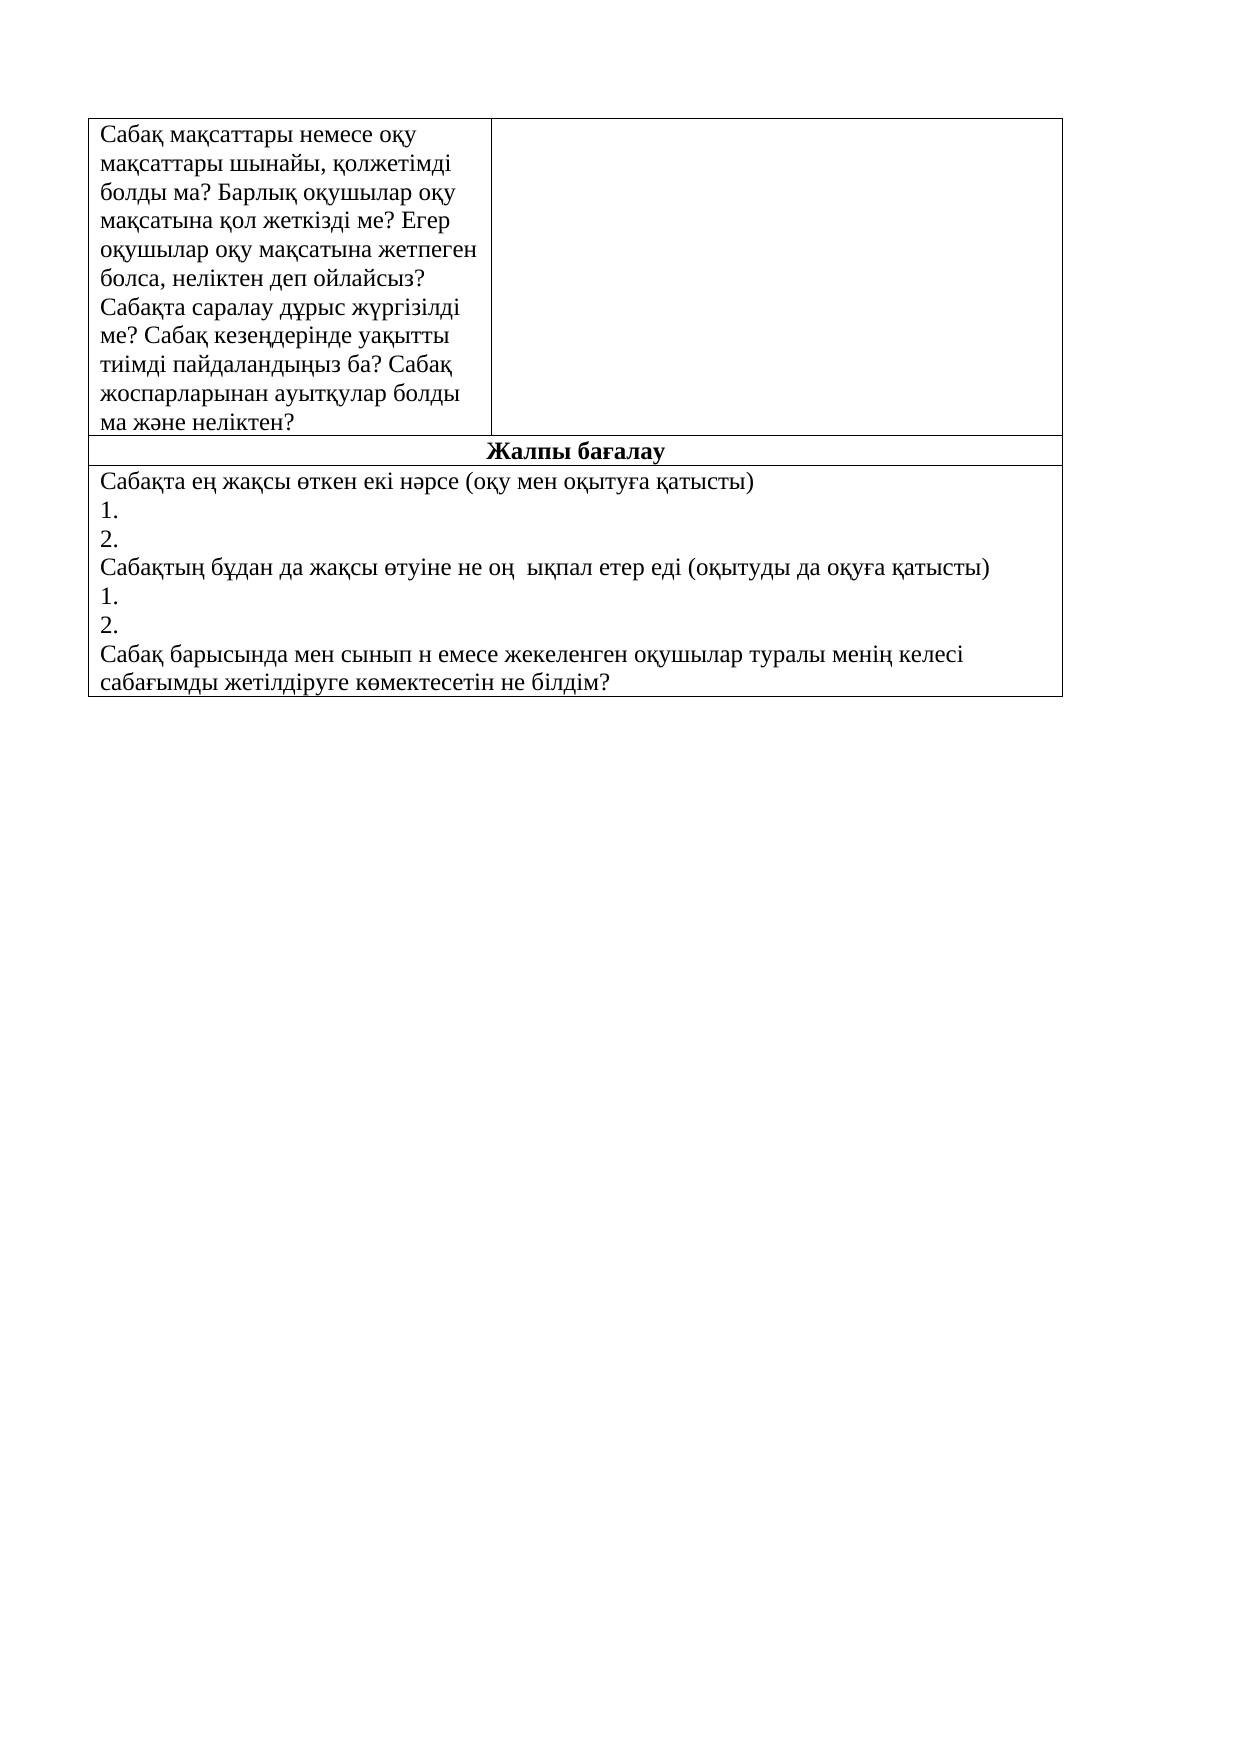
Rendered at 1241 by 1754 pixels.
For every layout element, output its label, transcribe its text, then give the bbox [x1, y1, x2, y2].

table_cell Сабақта ең жақсы өткен екі нәрсе (оқу мен оқытуға қатысты) 1. 2. Сабақтың бұдан да жақсы өтуіне не оң ықпал етер еді (оқытуды да оқуға қатысты) 1. 2. Сабақ барысында мен сынып н емесе жекеленген оқушылар туралы менің келесі сабағымды жетілдіруге көмектесетін не білдім? [89, 466, 1062, 696]
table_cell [89, 119, 491, 435]
table_cell Жалпы бағалау [89, 436, 1062, 465]
table_cell [492, 119, 1062, 435]
